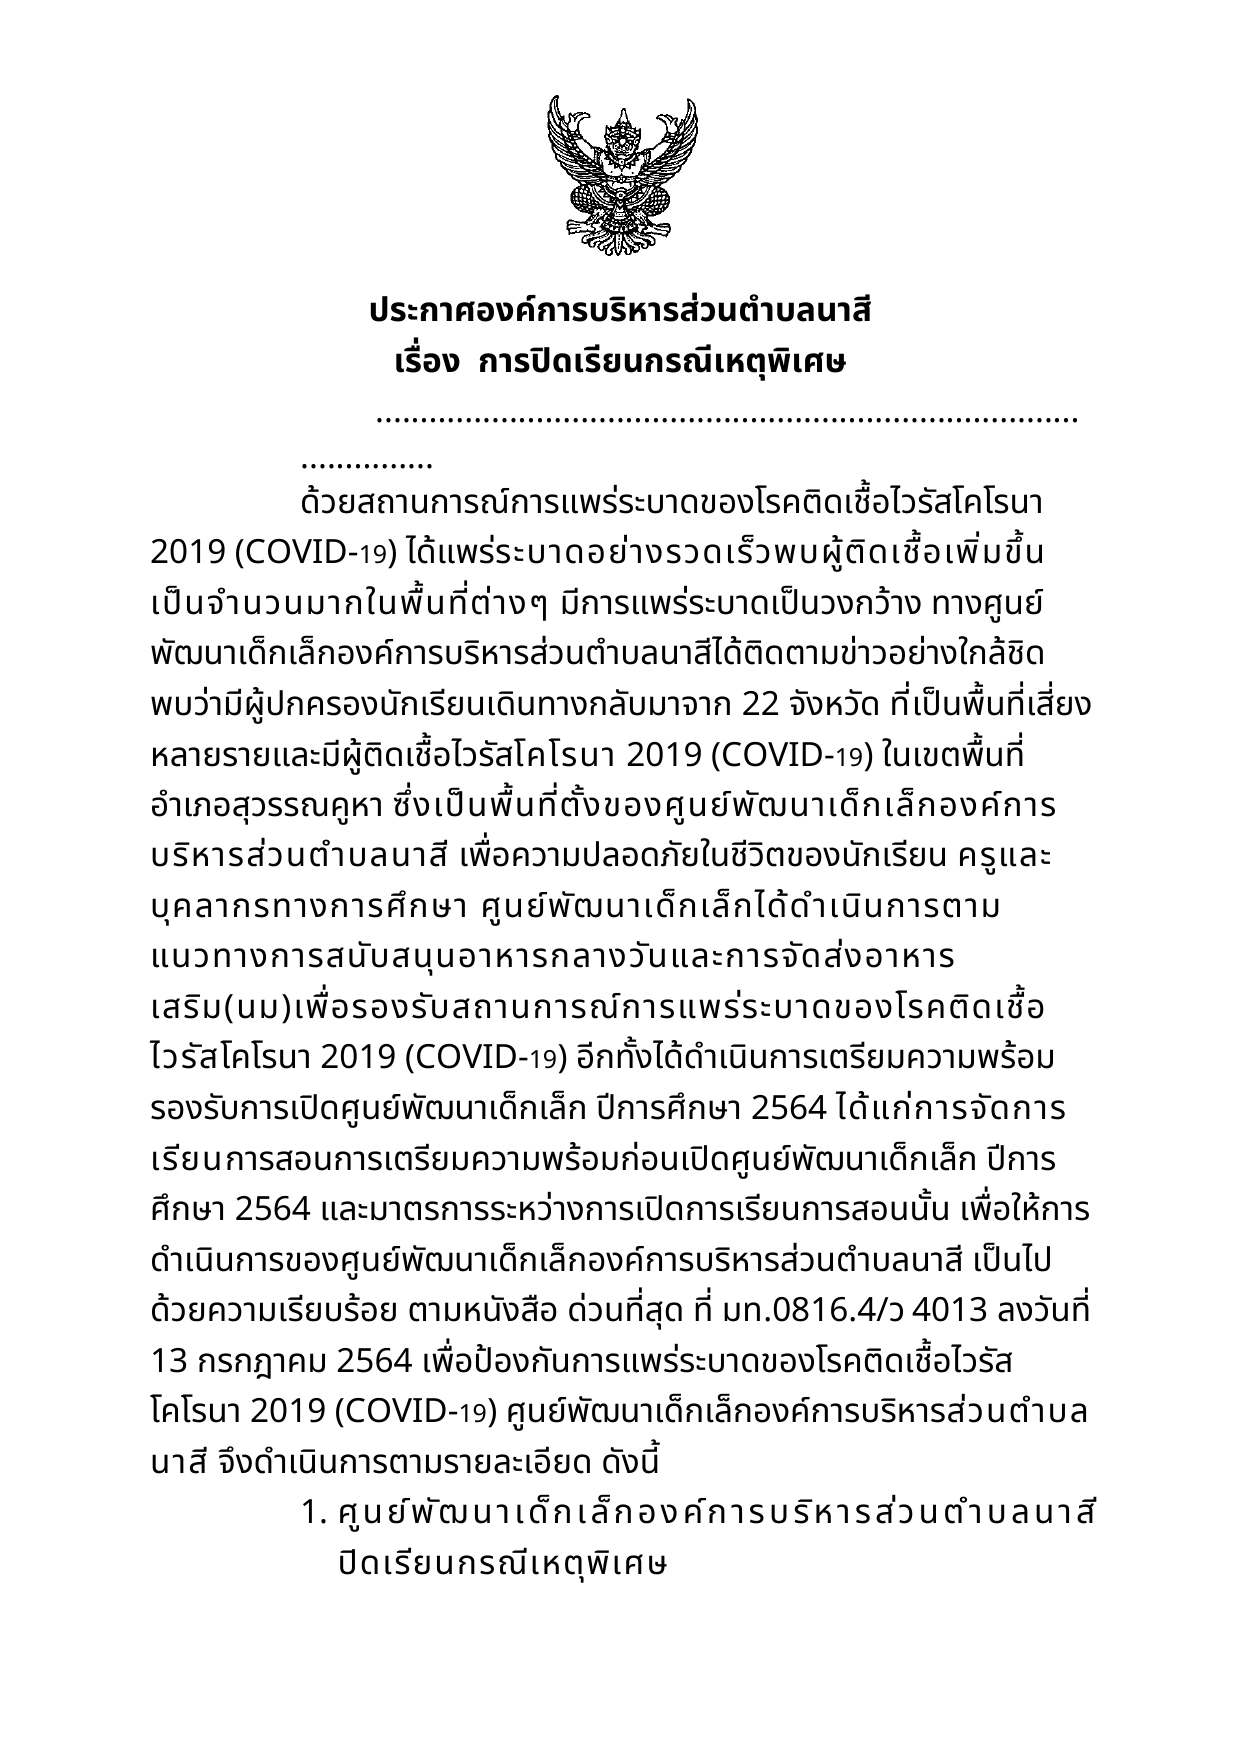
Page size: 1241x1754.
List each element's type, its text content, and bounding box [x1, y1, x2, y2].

text ด้วยสถานการณ์การแพร่ระบาดของโรคติดเชื้อไวรัสโคโรนา 2019 (COVID-19) ได้แพร่ระบาดอย่างรวดเร็วพบผู้ติดเชื้อเพิ่มขึ้นเป็นจำนวนมากในพื้นที่ต่างๆ มีการแพร่ระบาดเป็นวงกว้าง ทางศูนย์พัฒนาเด็กเล็กองค์การบริหารส่วนตำบลนาสีได้ติดตามข่าวอย่างใกล้ชิด พบว่ามีผู้ปกครองนักเรียนเดินทางกลับมาจาก 22 จังหวัด ที่เป็นพื้นที่เสี่ยงหลายรายและมีผู้ติดเชื้อไวรัสโคโรนา 2019 (COVID-19) ในเขตพื้นที่อำเภอสุวรรณคูหา ซึ่งเป็นพื้นที่ตั้งของศูนย์พัฒนาเด็กเล็กองค์การบริหารส่วนตำบลนาสี เพื่อความปลอดภัยในชีวิตของนักเรียน ครูและบุคลากรทางการศึกษา ศูนย์พัฒนาเด็กเล็กได้ดำเนินการตามแนวทางการสนับสนุนอาหารกลางวันและการจัดส่งอาหารเสริม(นม)เพื่อรองรับสถานการณ์การแพร่ระบาดของโรคติดเชื้อไวรัสโคโรนา 2019 (COVID-19) อีกทั้งได้ดำเนินการเตรียมความพร้อมรองรับการเปิดศูนย์พัฒนาเด็กเล็ก ปีการศึกษา 2564 ได้แก่การจัดการเรียนการสอนการเตรียมความพร้อมก่อนเปิดศูนย์พัฒนาเด็กเล็ก ปีการศึกษา 2564 และมาตรการระหว่างการเปิดการเรียนการสอนนั้น เพื่อให้การดำเนินการของศูนย์พัฒนาเด็กเล็กองค์การบริหารส่วนตำบลนาสี เป็นไปด้วยความเรียบร้อย ตามหนังสือ ด่วนที่สุด ที่ มท.0816.4/ว4013 ลงวันที่ 13 กรกฎาคม 2564 เพื่อป้องกันการแพร่ระบาดของโรคติดเชื้อไวรัสโคโรนา 2019 (COVID-19) ศูนย์พัฒนาเด็กเล็กองค์การบริหารส่วนตำบลนาสี จึงดำเนินการตามรายละเอียด ดังนี้ [150, 478, 1095, 1488]
list ศูนย์พัฒนาเด็กเล็กองค์การบริหารส่วนตำบลนาสี ปิดเรียนกรณีเหตุพิเศษ [300, 1488, 1095, 1589]
text เรื่อง การปิดเรียนกรณีเหตุพิเศษ [150, 337, 1090, 387]
text ประกาศองค์การบริหารส่วนตำบลนาสี [150, 286, 1090, 337]
text .............................................................................................. [300, 387, 1090, 478]
picture [545, 87, 701, 261]
